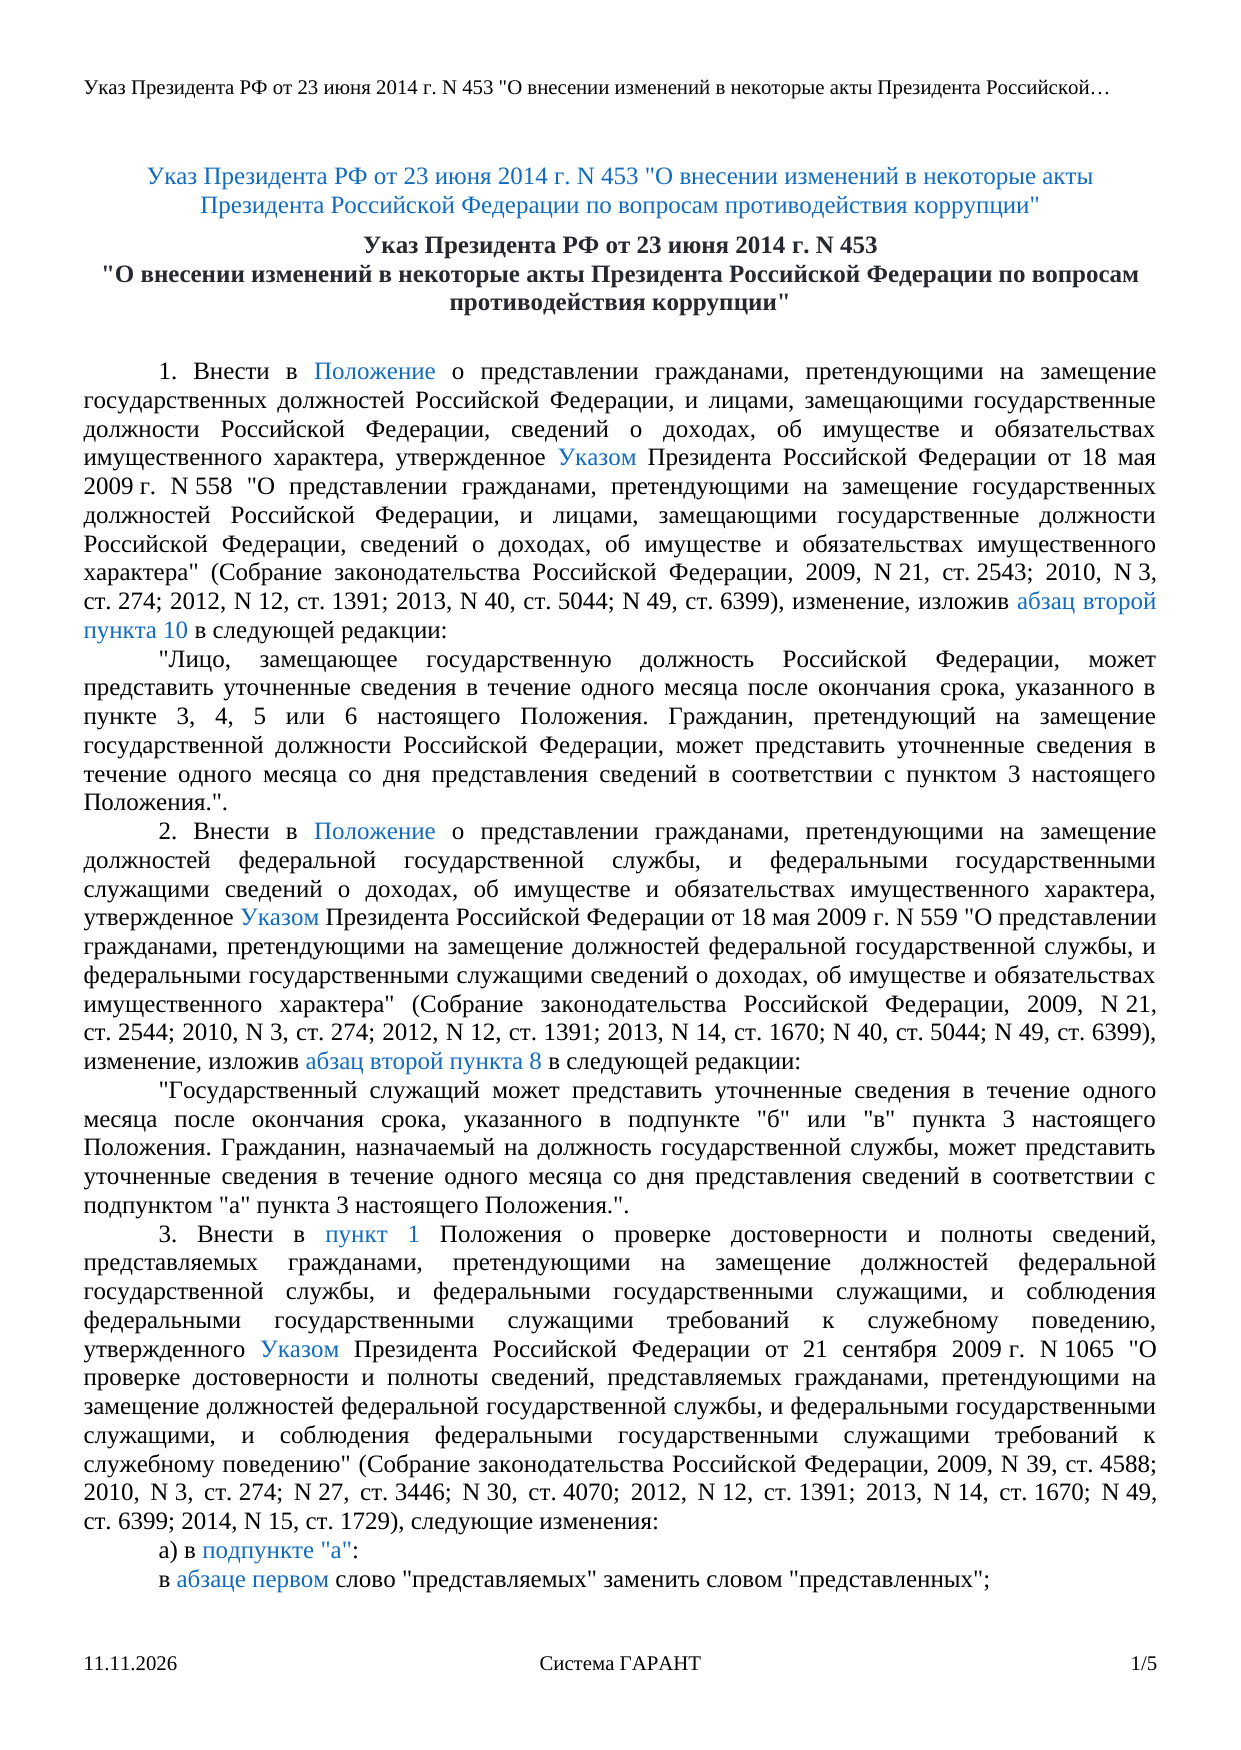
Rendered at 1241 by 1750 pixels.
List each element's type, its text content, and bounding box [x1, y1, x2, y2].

subtitle Указ Президента РФ от 23 июня 2014 г. N 453 "О внесении изменений в некоторые акты Президента Российской Федерации по вопросам противодействия коррупции" [83, 161, 1157, 219]
text "Государственный служащий может представить уточненные сведения в течение одного месяца после окончания срока, указанного в подпункте "б" или "в" пункта 3 настоящего Положения. Гражданин, назначаемый на должность государственной службы, может представить уточненные сведения в течение одного месяца со дня представления сведений в соответствии с подпунктом "а" пункта 3 настоящего Положения.". [83, 1075, 1157, 1219]
text 2. Внести в Положение о представлении гражданами, претендующими на замещение должностей федеральной государственной службы, и федеральными государственными служащими сведений о доходах, об имуществе и обязательствах имущественного характера, утвержденное Указом Президента Российской Федерации от 18 мая 2009 г. N 559 "О представлении гражданами, претендующими на замещение должностей федеральной государственной службы, и федеральными государственными служащими сведений о доходах, об имуществе и обязательствах имущественного характера" (Собрание законодательства Российской Федерации, 2009, N 21, ст. 2544; 2010, N 3, ст. 274; 2012, N 12, ст. 1391; 2013, N 14, ст. 1670; N 40, ст. 5044; N 49, ст. 6399), изменение, изложив абзац второй пункта 8 в следующей редакции: [83, 816, 1157, 1075]
subtitle Указ Президента РФ от 23 июня 2014 г. N 453 "О внесении изменений в некоторые акты Президента Российской Федерации по вопросам противодействия коррупции" [83, 230, 1157, 316]
text 1. Внести в Положение о представлении гражданами, претендующими на замещение государственных должностей Российской Федерации, и лицами, замещающими государственные должности Российской Федерации, сведений о доходах, об имуществе и обязательствах имущественного характера, утвержденное Указом Президента Российской Федерации от 18 мая 2009 г. N 558 "О представлении гражданами, претендующими на замещение государственных должностей Российской Федерации, и лицами, замещающими государственные должности Российской Федерации, сведений о доходах, об имуществе и обязательствах имущественного характера" (Собрание законодательства Российской Федерации, 2009, N 21, ст. 2543; 2010, N 3, ст. 274; 2012, N 12, ст. 1391; 2013, N 40, ст. 5044; N 49, ст. 6399), изменение, изложив абзац второй пункта 10 в следующей редакции: [83, 356, 1157, 644]
text в абзаце первом слово "представляемых" заменить словом "представленных"; [83, 1564, 1157, 1592]
text а) в подпункте "а": [83, 1535, 1157, 1564]
text 3. Внести в пункт 1 Положения о проверке достоверности и полноты сведений, представляемых гражданами, претендующими на замещение должностей федеральной государственной службы, и федеральными государственными служащими, и соблюдения федеральными государственными служащими требований к служебному поведению, утвержденного Указом Президента Российской Федерации от 21 сентября 2009 г. N 1065 "О проверке достоверности и полноты сведений, представляемых гражданами, претендующими на замещение должностей федеральной государственной службы, и федеральными государственными служащими, и соблюдения федеральными государственными служащими требований к служебному поведению" (Собрание законодательства Российской Федерации, 2009, N 39, ст. 4588; 2010, N 3, ст. 274; N 27, ст. 3446; N 30, ст. 4070; 2012, N 12, ст. 1391; 2013, N 14, ст. 1670; N 49, ст. 6399; 2014, N 15, ст. 1729), следующие изменения: [83, 1219, 1157, 1535]
text "Лицо, замещающее государственную должность Российской Федерации, может представить уточненные сведения в течение одного месяца после окончания срока, указанного в пункте 3, 4, 5 или 6 настоящего Положения. Гражданин, претендующий на замещение государственной должности Российской Федерации, может представить уточненные сведения в течение одного месяца со дня представления сведений в соответствии с пунктом 3 настоящего Положения.". [83, 644, 1157, 816]
